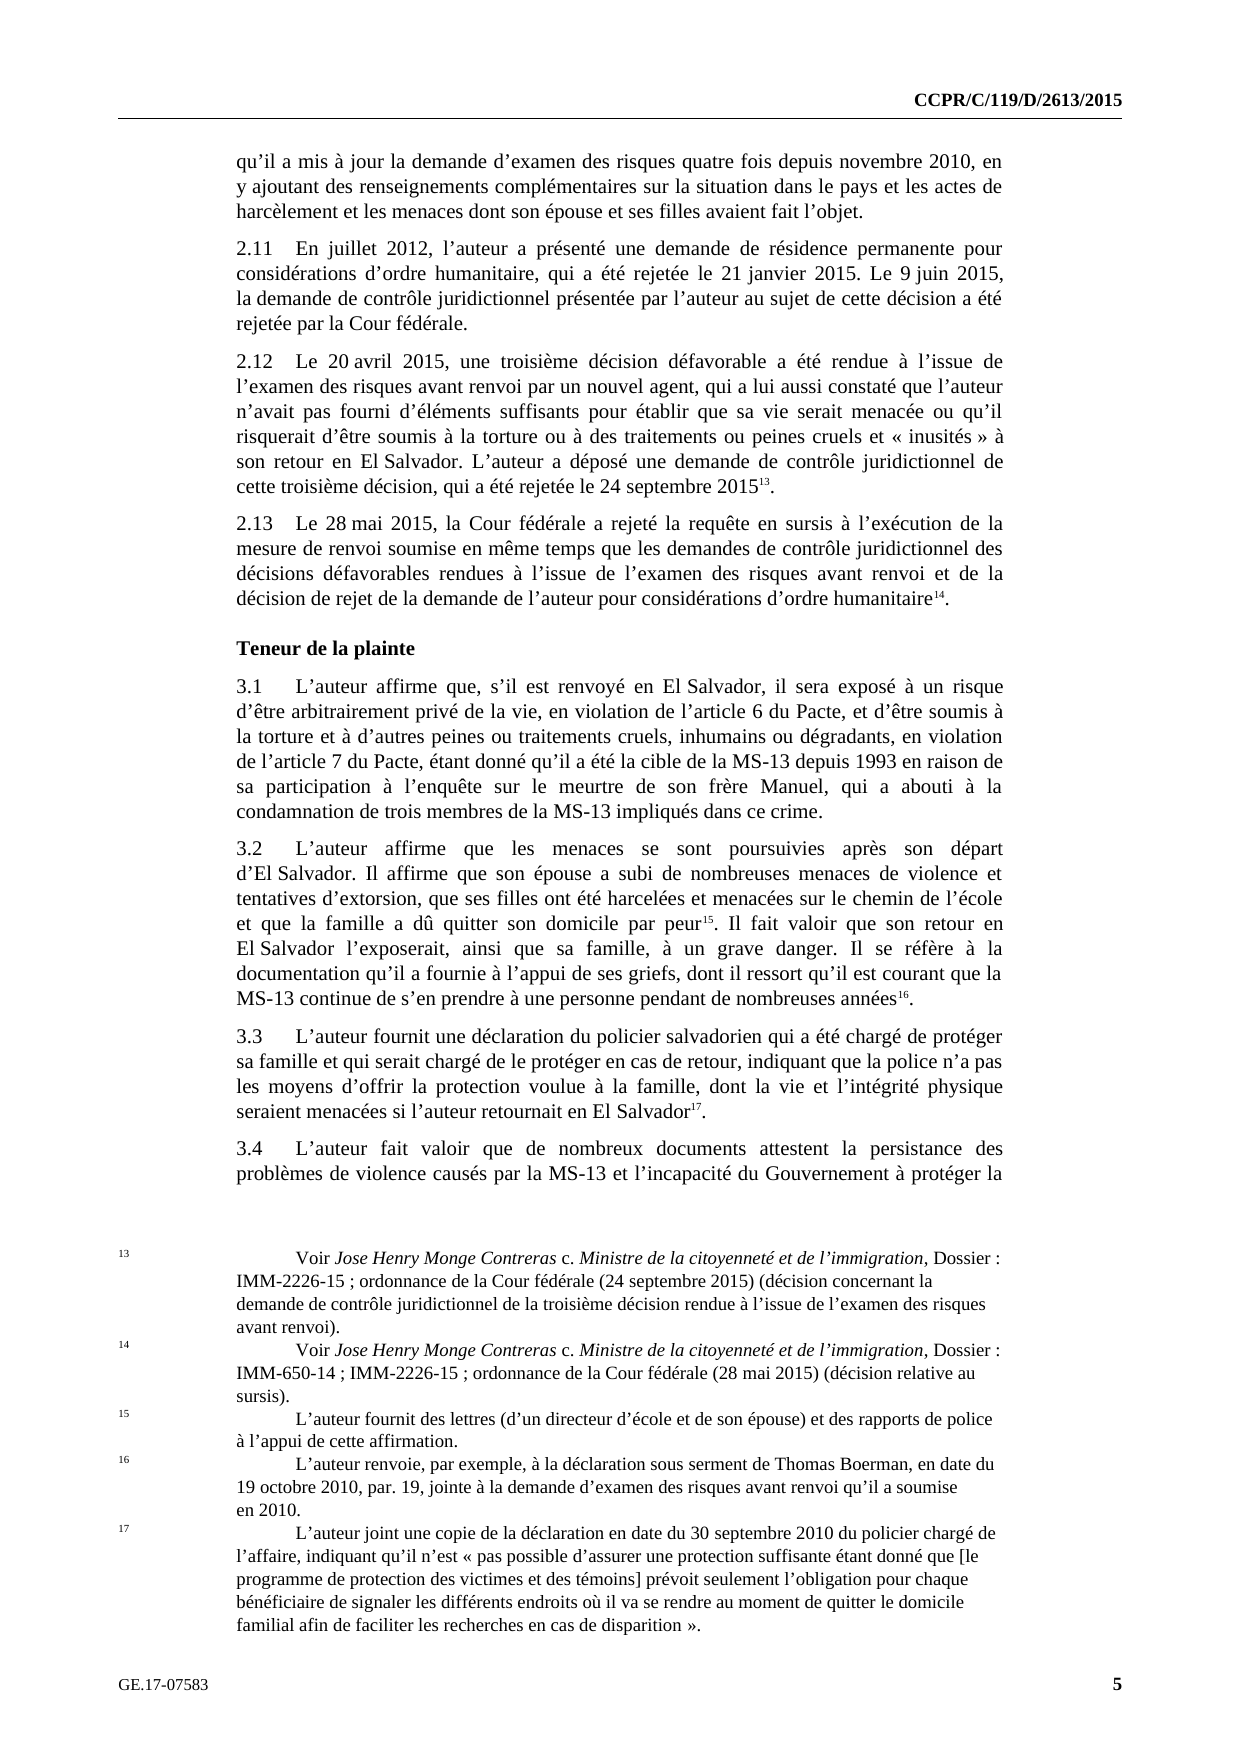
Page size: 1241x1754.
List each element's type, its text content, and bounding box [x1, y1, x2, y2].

text Teneur de la plainte [118, 635, 1004, 660]
text 2.12 Le 20 avril 2015, une troisième décision défavorable a été rendue à l’issue de l’examen des risques avant renvoi par un nouvel agent, qui a lui aussi constaté que l’auteur n’avait pas fourni d’éléments suffisants pour établir que sa vie serait menacée ou qu’il risquerait d’être soumis à la torture ou à des traitements ou peines cruels et « inusités » à son retour en El Salvador. L’auteur a déposé une demande de contrôle juridictionnel de cette troisième décision, qui a été rejetée le 24 septembre 2015. [236, 348, 1004, 498]
text 3.3 L’auteur fournit une déclaration du policier salvadorien qui a été chargé de protéger sa famille et qui serait chargé de le protéger en cas de retour, indiquant que la police n’a pas les moyens d’offrir la protection voulue à la famille, dont la vie et l’intégrité physique seraient menacées si l’auteur retournait en El Salvador. [236, 1023, 1004, 1123]
text 2.10 En octobre 2010, l’auteur a déposé une deuxième demande d’examen des risques avant renvoi en soumettant de nouveaux éléments de preuve concernant les risques encourus en El Salvador. Sa demande a été rejetée le 20 septembre 2011. Le 19 octobre 2011, la Cour fédérale a accordé à l’auteur un sursis provisoire au renvoi en attendant le contrôle juridictionnel de la décision de rejet de la demande d’examen des risques. La procédure de contrôle juridictionnel a été suspendue le 13 décembre 2011, parce que l’État partie a accepté que la demande soit réexaminée par un autre agent. L’auteur indique qu’il a mis à jour la demande d’examen des risques quatre fois depuis novembre 2010, en y ajoutant des renseignements complémentaires sur la situation dans le pays et les actes de harcèlement et les menaces dont son épouse et ses filles avaient fait l’objet. [236, 148, 1004, 223]
text 2.11 En juillet 2012, l’auteur a présenté une demande de résidence permanente pour considérations d’ordre humanitaire, qui a été rejetée le 21 janvier 2015. Le 9 juin 2015, la demande de contrôle juridictionnel présentée par l’auteur au sujet de cette décision a été rejetée par la Cour fédérale. [236, 235, 1004, 335]
text 3.2 L’auteur affirme que les menaces se sont poursuivies après son départ d’El Salvador. Il affirme que son épouse a subi de nombreuses menaces de violence et tentatives d’extorsion, que ses filles ont été harcelées et menacées sur le chemin de l’école et que la famille a dû quitter son domicile par peur. Il fait valoir que son retour en El Salvador l’exposerait, ainsi que sa famille, à un grave danger. Il se réfère à la documentation qu’il a fournie à l’appui de ses griefs, dont il ressort qu’il est courant que la MS-13 continue de s’en prendre à une personne pendant de nombreuses années. [236, 835, 1004, 1010]
text 3.1 L’auteur affirme que, s’il est renvoyé en El Salvador, il sera exposé à un risque d’être arbitrairement privé de la vie, en violation de l’article 6 du Pacte, et d’être soumis à la torture et à d’autres peines ou traitements cruels, inhumains ou dégradants, en violation de l’article 7 du Pacte, étant donné qu’il a été la cible de la MS-13 depuis 1993 en raison de sa participation à l’enquête sur le meurtre de son frère Manuel, qui a abouti à la condamnation de trois membres de la MS-13 impliqués dans ce crime. [236, 673, 1004, 823]
text 2.13 Le 28 mai 2015, la Cour fédérale a rejeté la requête en sursis à l’exécution de la mesure de renvoi soumise en même temps que les demandes de contrôle juridictionnel des décisions défavorables rendues à l’issue de l’examen des risques avant renvoi et de la décision de rejet de la demande de l’auteur pour considérations d’ordre humanitaire. [236, 510, 1004, 610]
